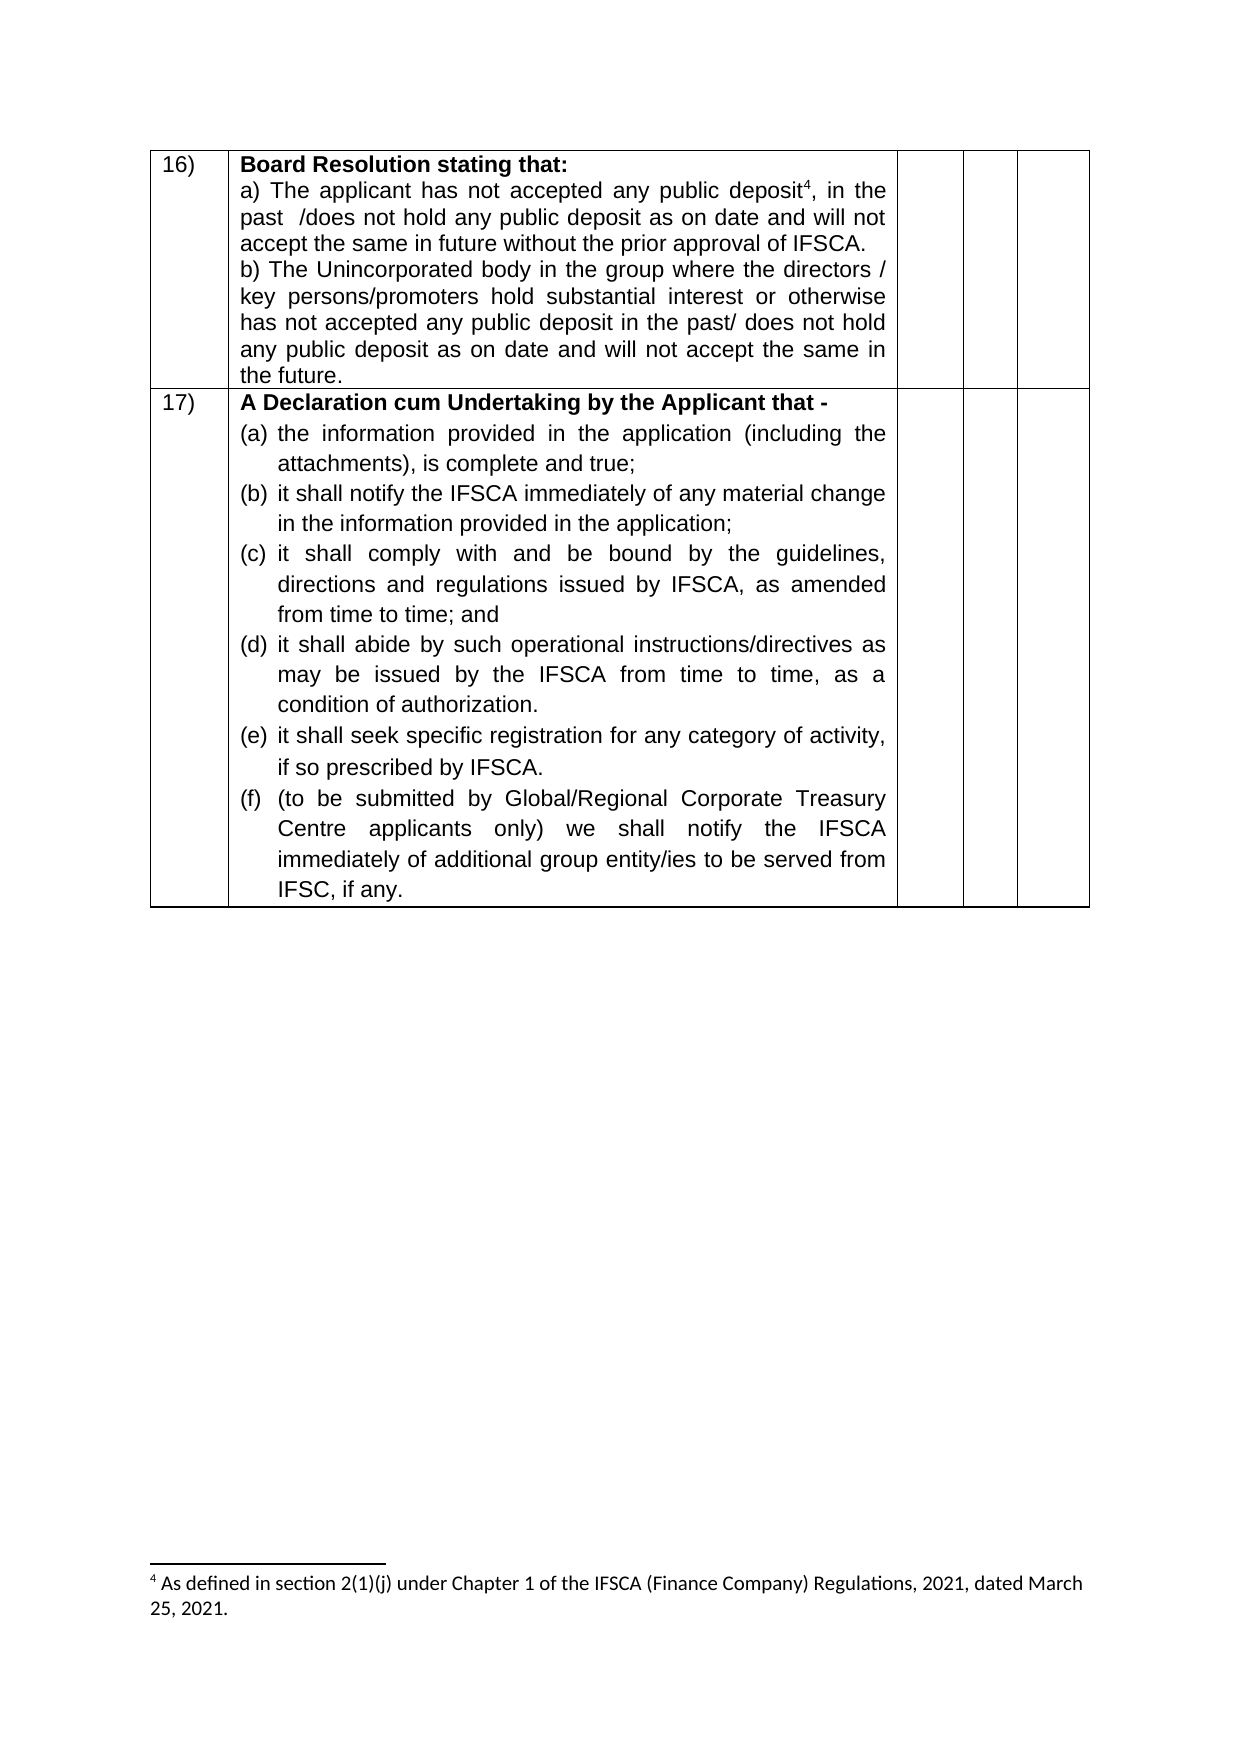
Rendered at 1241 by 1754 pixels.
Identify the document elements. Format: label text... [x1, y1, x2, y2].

table_cell 17) [151, 389, 228, 906]
table_cell [898, 389, 963, 906]
table_cell [1018, 151, 1089, 388]
table_cell [964, 151, 1017, 388]
table_cell [1018, 389, 1089, 906]
table_cell A Declaration cum Undertaking by the Applicant that - the information provided in the application (including the attachments), is complete and true; it shall notify the IFSCA immediately of any material change in the information provided in the application; it shall comply with and be bound by the guidelines, directions and regulations issued by IFSCA, as amended from time to time; and it shall abide by such operational instructions/directives as may be issued by the IFSCA from time to time, as a condition of authorization. it shall seek specific registration for any category of activity, if so prescribed by IFSCA. (to be submitted by Global/Regional Corporate Treasury Centre applicants only) we shall notify the IFSCA immediately of additional group entity/ies to be served from IFSC, if any. [229, 389, 897, 906]
table_cell [964, 389, 1017, 906]
table_cell 16) [151, 151, 228, 388]
table_cell Board Resolution stating that: a) The applicant has not accepted any public deposit, in the past /does not hold any public deposit as on date and will not accept the same in future without the prior approval of IFSCA. b) The Unincorporated body in the group where the directors / key persons/promoters hold substantial interest or otherwise has not accepted any public deposit in the past/ does not hold any public deposit as on date and will not accept the same in the future. [229, 151, 897, 388]
table_cell [898, 151, 963, 388]
